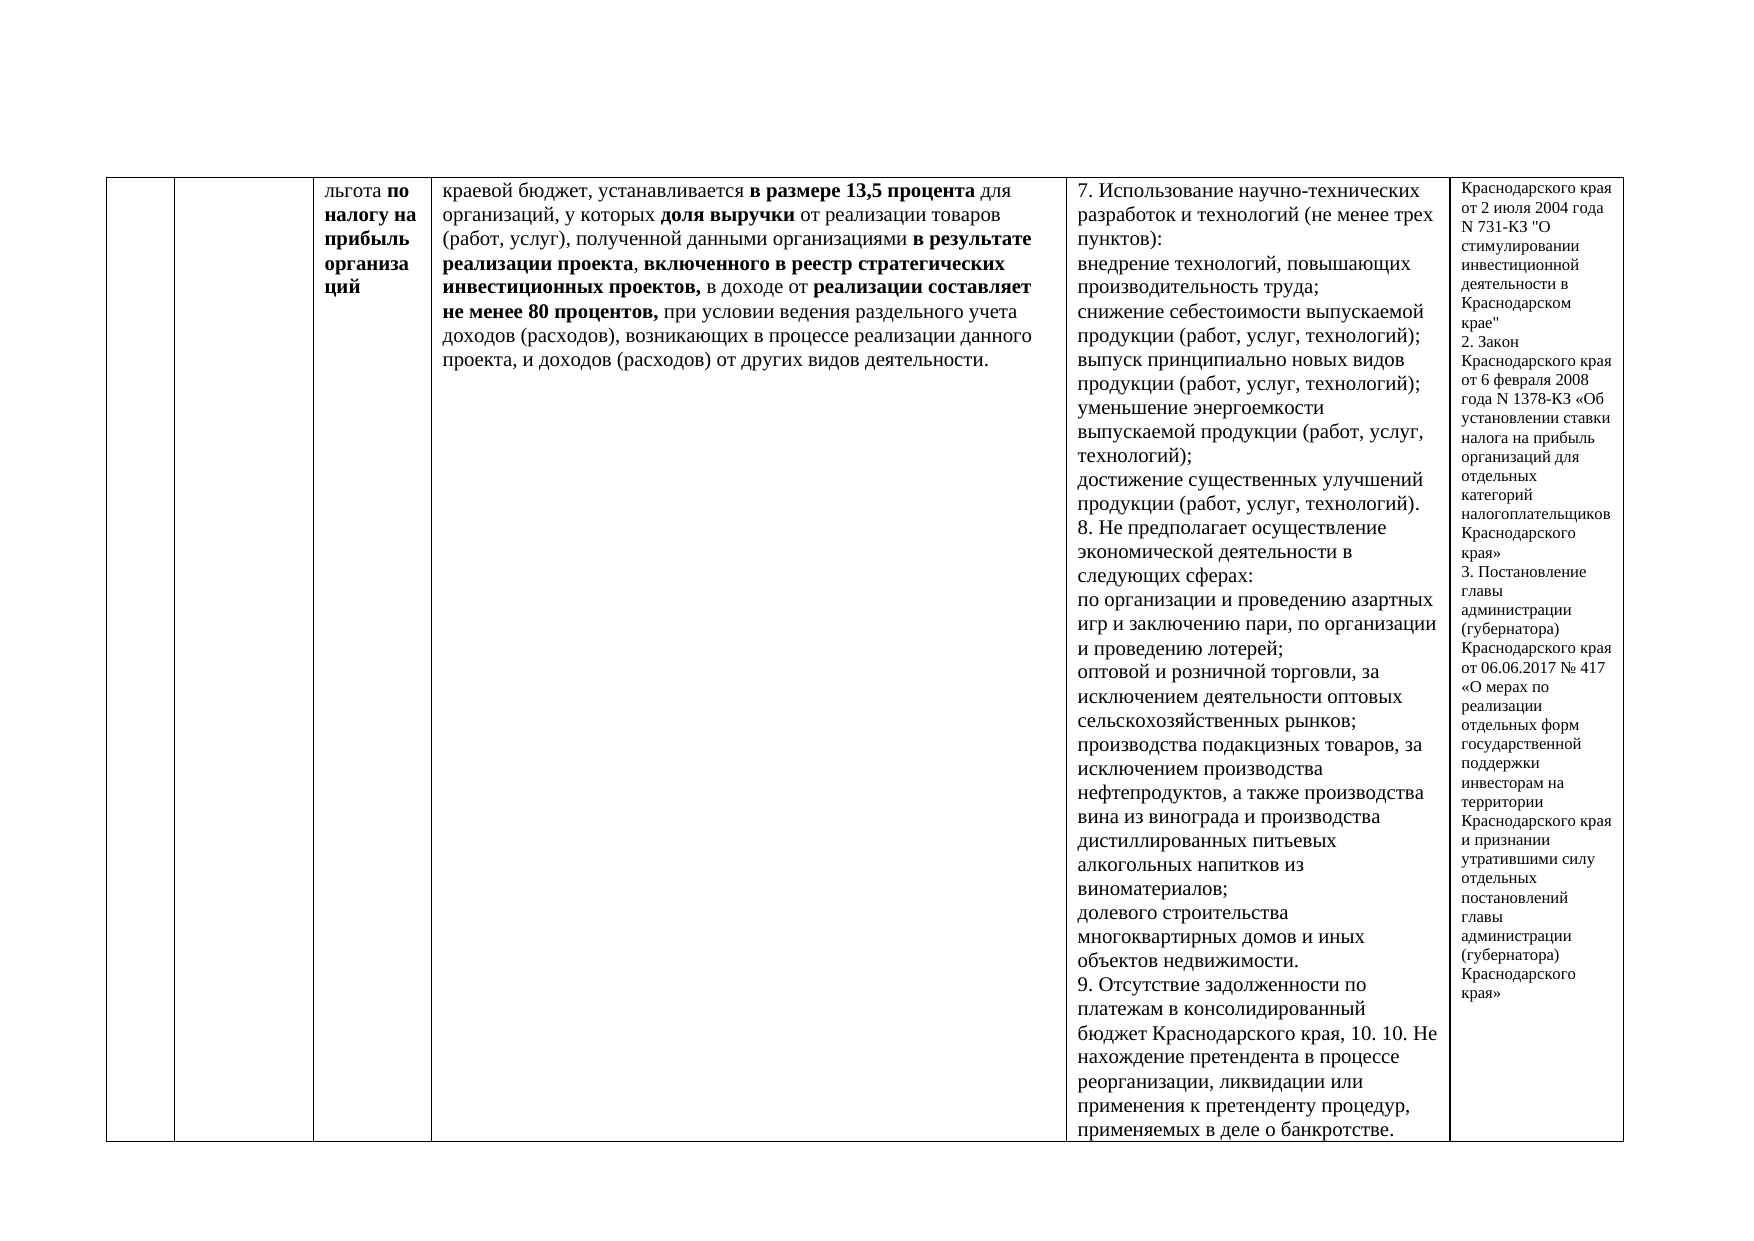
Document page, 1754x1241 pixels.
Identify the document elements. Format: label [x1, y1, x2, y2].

table_cell [432, 178, 1066, 1141]
table_cell [1451, 178, 1623, 1141]
table_cell [314, 178, 431, 1141]
